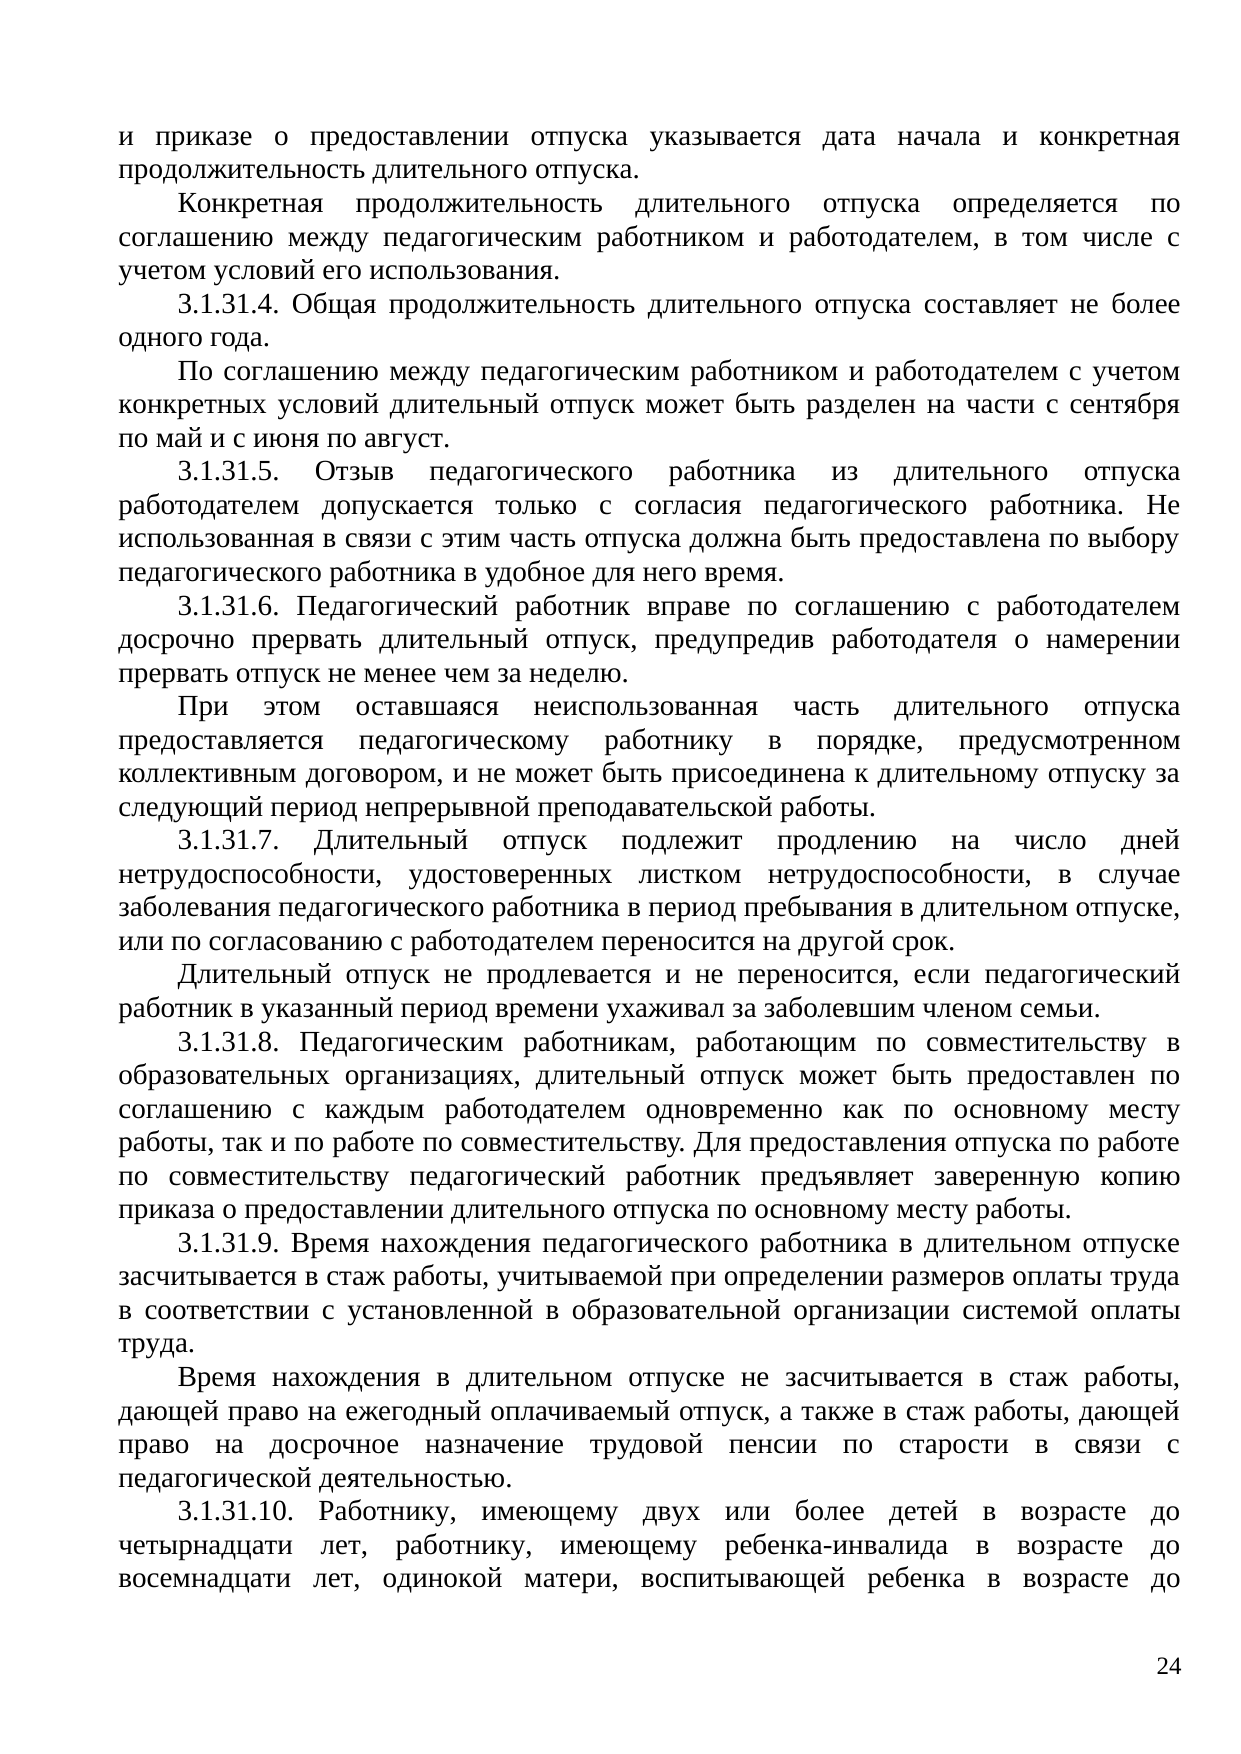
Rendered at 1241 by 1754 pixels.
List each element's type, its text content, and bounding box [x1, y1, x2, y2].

text Конкретная продолжительность длительного отпуска определяется по соглашению между педагогическим работником и работодателем, в том числе с учетом условий его использования. [118, 185, 1181, 286]
text 3.1.31.9. Время нахождения педагогического работника в длительном отпуске засчитывается в стаж работы, учитываемой при определении размеров оплаты труда в соответствии с установленной в образовательной организации системой оплаты труда. [118, 1225, 1181, 1359]
text Время нахождения в длительном отпуске не засчитывается в стаж работы, дающей право на ежегодный оплачиваемый отпуск, а также в стаж работы, дающей право на досрочное назначение трудовой пенсии по старости в связи с педагогической деятельностью. [118, 1359, 1181, 1493]
text 3.1.31.6. Педагогический работник вправе по соглашению с работодателем досрочно прервать длительный отпуск, предупредив работодателя о намерении прервать отпуск не менее чем за неделю. [118, 588, 1181, 688]
list По соглашению между педагогическим работником и работодателем с учетом конкретных условий длительный отпуск может быть разделен на части с сентября по май и с июня по август. [118, 353, 1181, 453]
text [118, 1493, 1181, 1594]
text При этом оставшаяся неиспользованная часть длительного отпуска предоставляется педагогическому работнику в порядке, предусмотренном коллективным договором, и не может быть присоединена к длительному отпуску за следующий период непрерывной преподавательской работы. [118, 688, 1181, 822]
text 3.1.31.5. Отзыв педагогического работника из длительного отпуска работодателем допускается только с согласия педагогического работника. Не использованная в связи с этим часть отпуска должна быть предоставлена по выбору педагогического работника в удобное для него время. [118, 453, 1181, 588]
text 3.1.31.7. Длительный отпуск подлежит продлению на число дней нетрудоспособности, удостоверенных листком нетрудоспособности, в случае заболевания педагогического работника в период пребывания в длительном отпуске, или по согласованию с работодателем переносится на другой срок. [118, 822, 1181, 957]
text 3.1.31.4. Общая продолжительность длительного отпуска составляет не более одного года. [118, 286, 1181, 353]
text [118, 118, 1181, 185]
text Длительный отпуск не продлевается и не переносится, если педагогический работник в указанный период времени ухаживал за заболевшим членом семьи. [118, 957, 1181, 1024]
text 3.1.31.8. Педагогическим работникам, работающим по совместительству в образовательных организациях, длительный отпуск может быть предоставлен по соглашению с каждым работодателем одновременно как по основному месту работы, так и по работе по совместительству. Для предоставления отпуска по работе по совместительству педагогический работник предъявляет заверенную копию приказа о предоставлении длительного отпуска по основному месту работы. [118, 1024, 1181, 1225]
